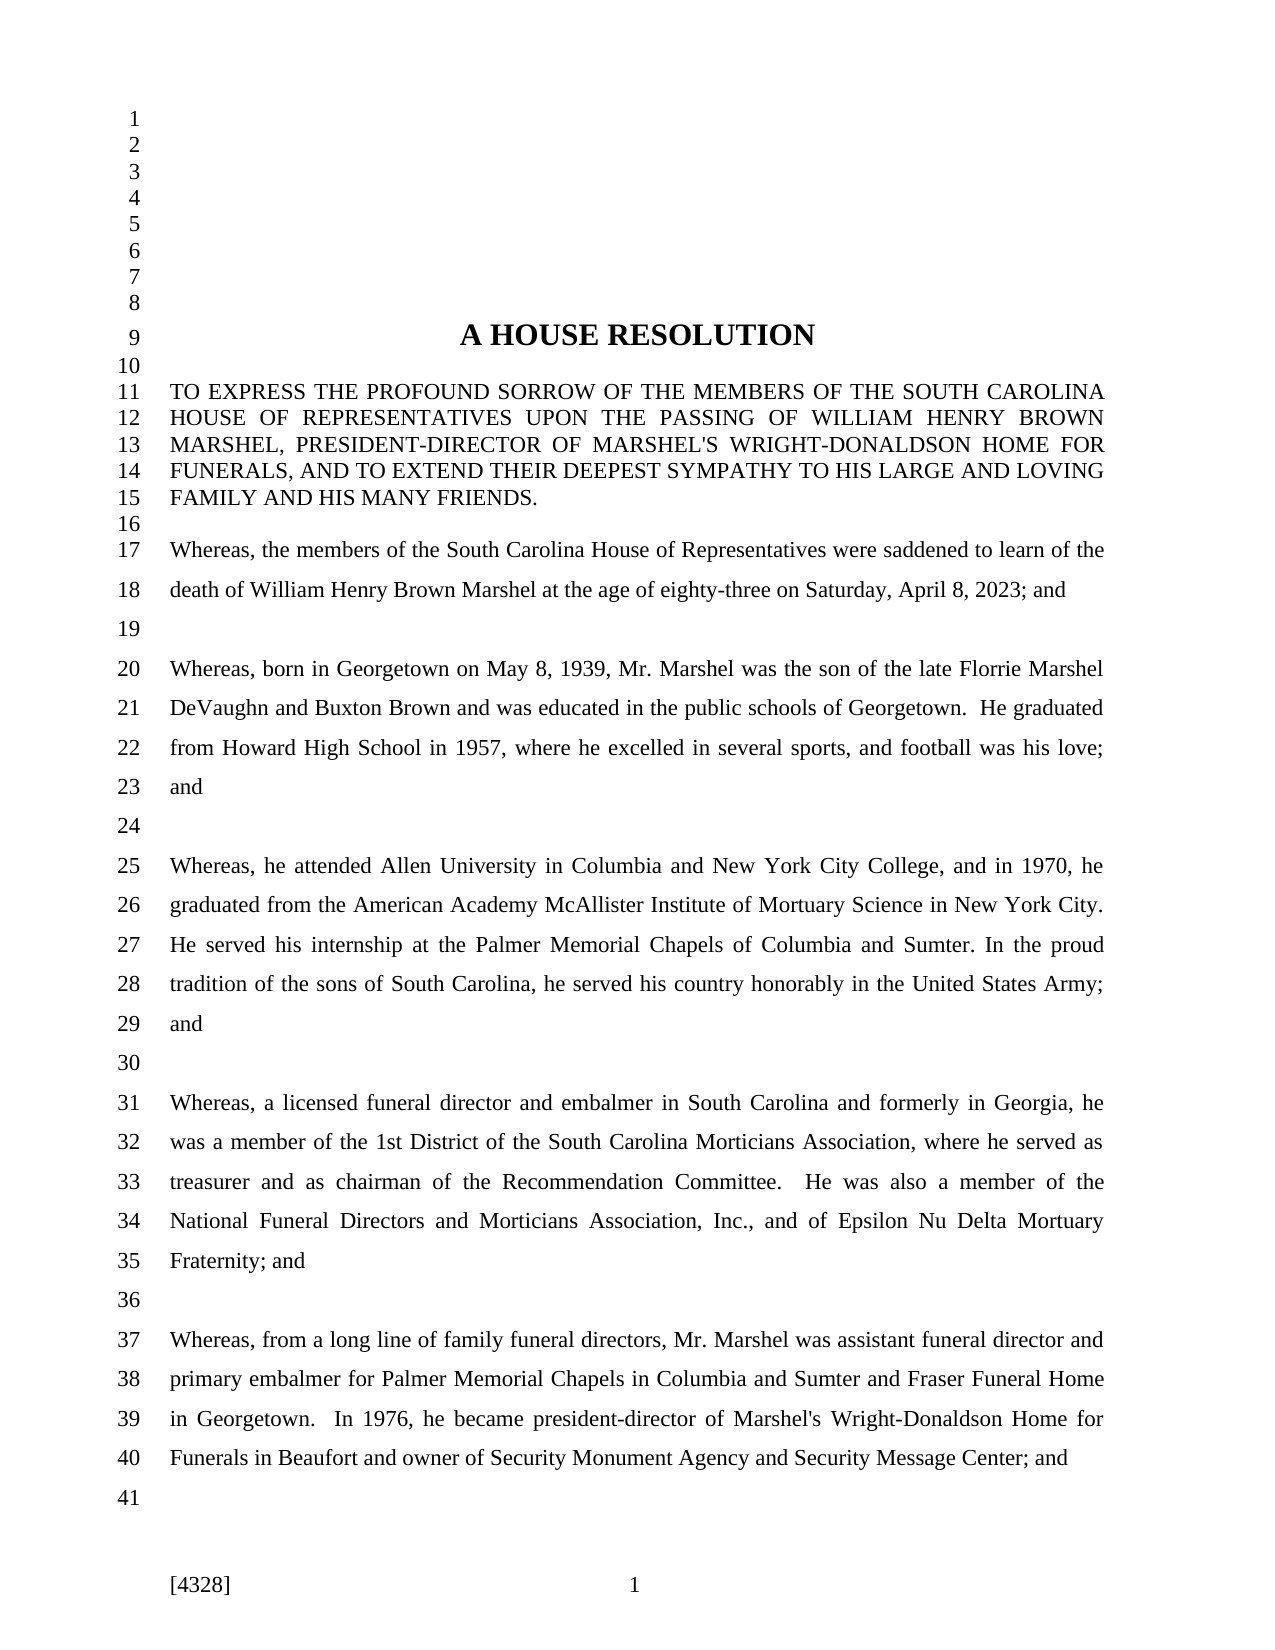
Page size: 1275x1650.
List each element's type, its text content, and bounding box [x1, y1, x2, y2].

text Whereas, the members of the South Carolina House of Representatives were saddened to learn of the death of William Henry Brown Marshel at the age of eighty-three on Saturday, April 8, 2023; and [169, 536, 1106, 602]
text Whereas, from a long line of family funeral directors, Mr. Marshel was assistant funeral director and primary embalmer for Palmer Memorial Chapels in Columbia and Sumter and Fraser Funeral Home in Georgetown. In 1976, he became president-director of Marshel's Wright-Donaldson Home for Funerals in Beaufort and owner of Security Monument Agency and Security Message Center; and [169, 1326, 1106, 1471]
text Whereas, a licensed funeral director and embalmer in South Carolina and formerly in Georgia, he was a member of the 1st District of the South Carolina Morticians Association, where he served as treasurer and as chairman of the Recommendation Committee. He was also a member of the National Funeral Directors and Morticians Association, Inc., and of Epsilon Nu Delta Mortuary Fraternity; and [169, 1089, 1106, 1273]
text A RESOLUTION [169, 316, 1106, 352]
text Whereas, born in Georgetown on May 8, 1939, Mr. Marshel was the son of the late Florrie Marshel DeVaughn and Buxton Brown and was educated in the public schools of Georgetown. He graduated from Howard High School in 1957, where he excelled in several sports, and football was his love; and [169, 655, 1106, 799]
text Whereas, he attended Allen University in Columbia and New York City College, and in 1970, he graduated from the American Academy McAllister Institute of Mortuary Science in New York City. He served his internship at the Palmer Memorial Chapels of Columbia and Sumter. In the proud tradition of the sons of South Carolina, he served his country honorably in the United States Army; and [169, 852, 1106, 1036]
